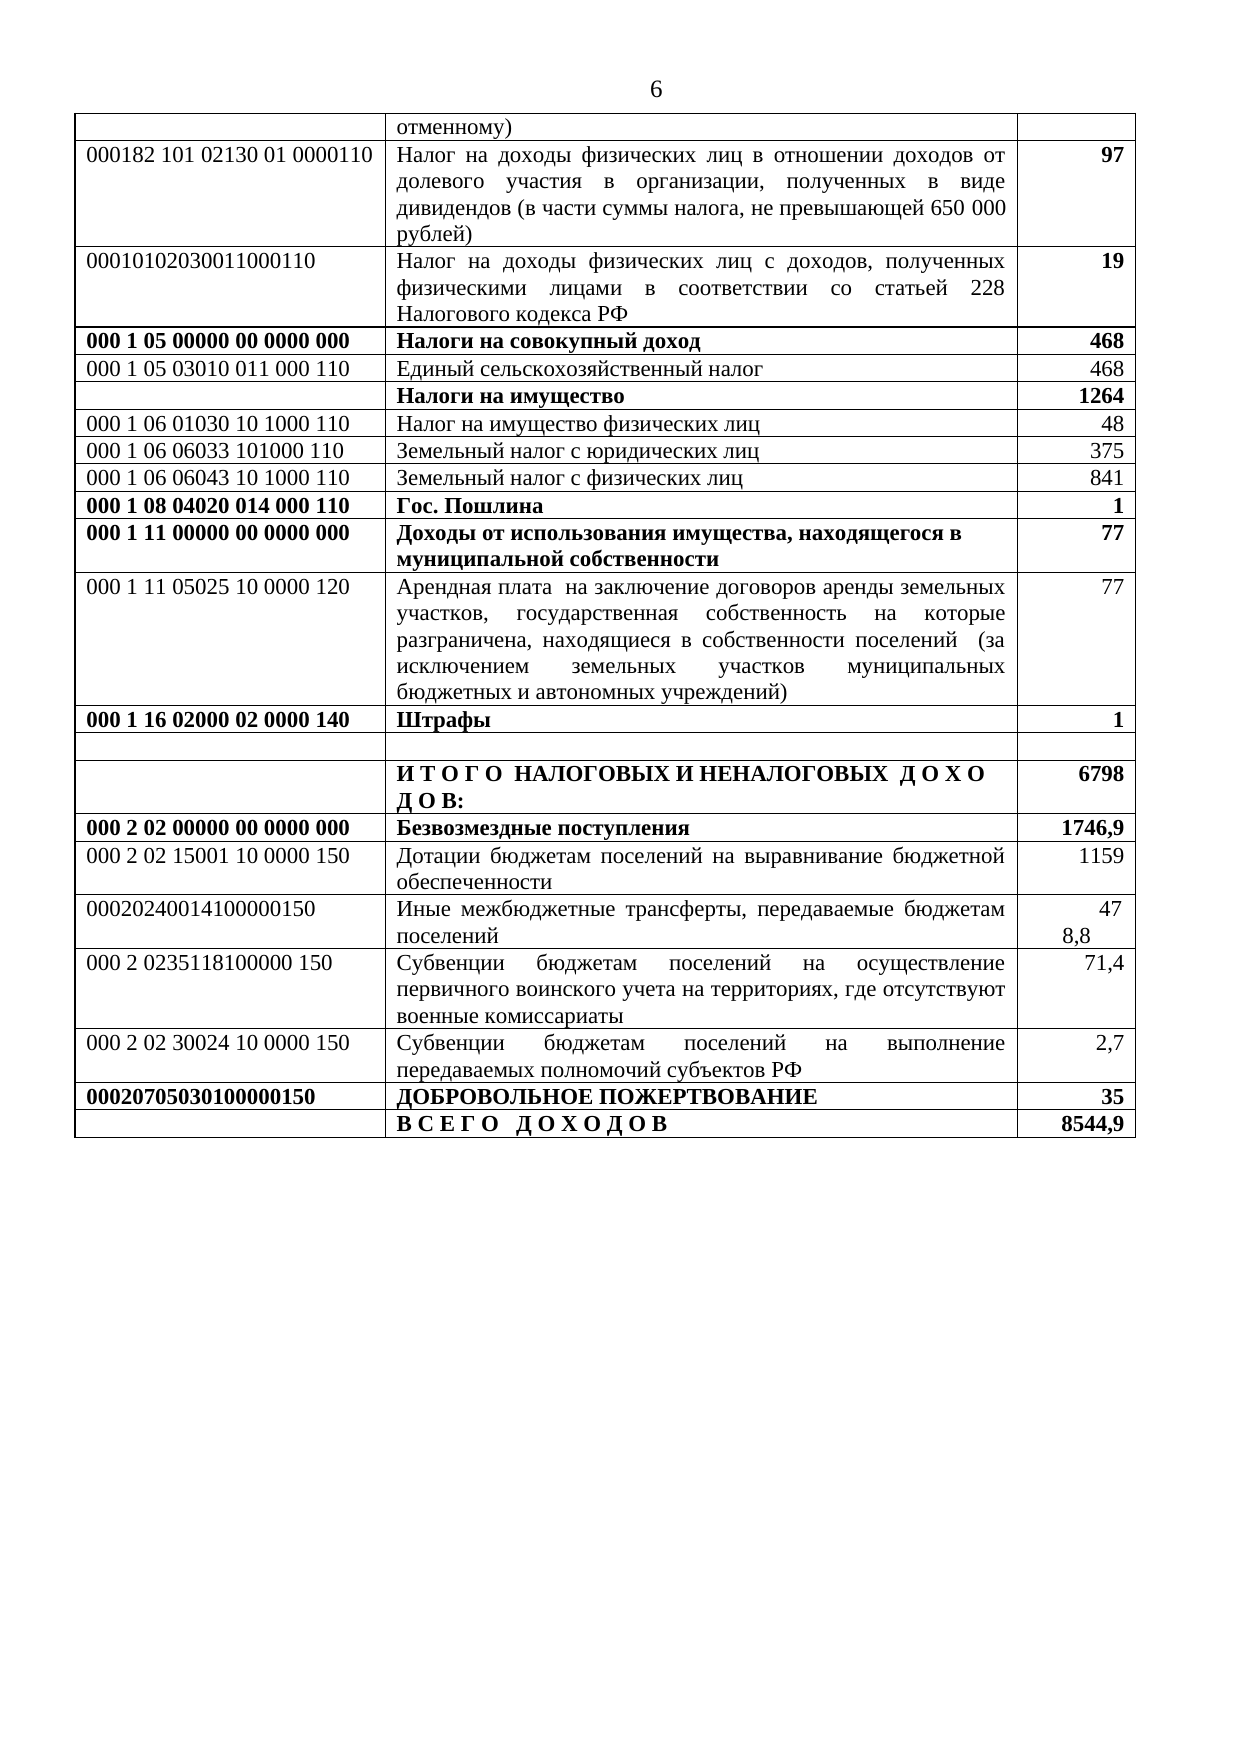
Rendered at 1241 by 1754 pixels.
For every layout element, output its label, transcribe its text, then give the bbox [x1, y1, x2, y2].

table_cell 1 [1018, 492, 1135, 518]
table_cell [386, 114, 1017, 140]
table_cell 942 [1018, 114, 1135, 140]
table_cell Земельный налог с юридических лиц [386, 437, 1017, 463]
table_cell Дотации бюджетам поселений на выравнивание бюджетной обеспеченности [386, 842, 1017, 894]
table_cell 000 2 02 00000 00 0000 000 [76, 814, 385, 841]
table_cell 375 [1018, 437, 1135, 463]
table_cell 77 [1018, 519, 1135, 572]
table_cell 000 1 06 01030 10 1000 110 [76, 410, 385, 436]
table_cell [386, 733, 1017, 759]
table_cell 841 [1018, 464, 1135, 491]
table_cell Налог на имущество физических лиц [386, 410, 1017, 436]
table_cell [76, 382, 385, 408]
table_cell [76, 1110, 385, 1137]
table_cell 000 2 02 15001 10 0000 150 [76, 842, 385, 894]
table_cell Иные межбюджетные трансферты, передаваемые бюджетам поселений [386, 895, 1017, 948]
table_cell [76, 733, 385, 759]
table_cell 000 1 05 03010 011 000 110 [76, 355, 385, 381]
table_cell 000 1 11 05025 10 0000 120 [76, 573, 385, 705]
table_cell 71,4 [1018, 949, 1135, 1028]
table_cell 8544,9 [1018, 1110, 1135, 1137]
table_cell 468 [1018, 355, 1135, 381]
table_cell 00020240014100000150 [76, 895, 385, 948]
table_cell 000182 101 02130 01 0000110 [76, 141, 385, 246]
table_cell 000 1 05 00000 00 0000 000 [76, 328, 385, 354]
table_cell 48 [1018, 410, 1135, 436]
table_cell И Т О Г О НАЛОГОВЫХ И НЕНАЛОГОВЫХ Д О Х О Д О В: [386, 761, 1017, 813]
table_cell 1264 [1018, 382, 1135, 408]
table_cell Гос. Пошлина [386, 492, 1017, 518]
table_cell 000 2 0235118100000 150 [76, 949, 385, 1028]
table_cell 6798 [1018, 761, 1135, 813]
table_cell 35 [1018, 1083, 1135, 1109]
table_cell Арендная плата на заключение договоров аренды земельных участков, государственная собственность на которые разграничена, находящиеся в собственности поселений (за исключением земельных участков муниципальных бюджетных и автономных учреждений) [386, 573, 1017, 705]
table_cell 2,7 [1018, 1029, 1135, 1082]
table_cell 000 2 02 30024 10 0000 150 [76, 1029, 385, 1082]
table_cell Безвозмездные поступления [386, 814, 1017, 841]
table_cell 000 1 16 02000 02 0000 140 [76, 706, 385, 732]
table_cell Налог на доходы физических лиц с доходов, полученных физическими лицами в соответствии со статьей 228 Налогового кодекса РФ [386, 247, 1017, 326]
table_cell 00020705030100000150 [76, 1083, 385, 1109]
table_cell 000 1 11 00000 00 0000 000 [76, 519, 385, 572]
table_cell Штрафы [386, 706, 1017, 732]
table_cell Доходы от использования имущества, находящегося в муниципальной собственности [386, 519, 1017, 572]
table_cell [76, 761, 385, 813]
table_cell Налог на доходы физических лиц в отношении доходов от долевого участия в организации, полученных в виде дивидендов (в части суммы налога, не превышающей 650 000 рублей) [386, 141, 1017, 246]
table_cell 97 [1018, 141, 1135, 246]
table_cell 1159 [1018, 842, 1135, 894]
table_cell В С Е Г О Д О Х О Д О В [386, 1110, 1017, 1137]
table_cell Единый сельскохозяйственный налог [386, 355, 1017, 381]
table_cell Субвенции бюджетам поселений на осуществление первичного воинского учета на территориях, где отсутствуют военные комиссариаты [386, 949, 1017, 1028]
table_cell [76, 114, 385, 140]
table_cell 77 [1018, 573, 1135, 705]
table_cell 478,8 [1018, 895, 1135, 948]
table_cell 000 1 06 06033 101000 110 [76, 437, 385, 463]
table_cell 1 [1018, 706, 1135, 732]
table_cell Земельный налог с физических лиц [386, 464, 1017, 491]
table_cell 19 [1018, 247, 1135, 326]
table_cell ДОБРОВОЛЬНОЕ ПОЖЕРТВОВАНИЕ [386, 1083, 1017, 1109]
table_cell Субвенции бюджетам поселений на выполнение передаваемых полномочий субъектов РФ [386, 1029, 1017, 1082]
table_cell Налоги на имущество [386, 382, 1017, 408]
table_cell 1746,9 [1018, 814, 1135, 841]
table_cell [1018, 733, 1135, 759]
table_cell 468 [1018, 328, 1135, 354]
table_cell 000 1 06 06043 10 1000 110 [76, 464, 385, 491]
table_cell 00010102030011000110 [76, 247, 385, 326]
table_cell Налоги на совокупный доход [386, 328, 1017, 354]
table_cell 000 1 08 04020 014 000 110 [76, 492, 385, 518]
